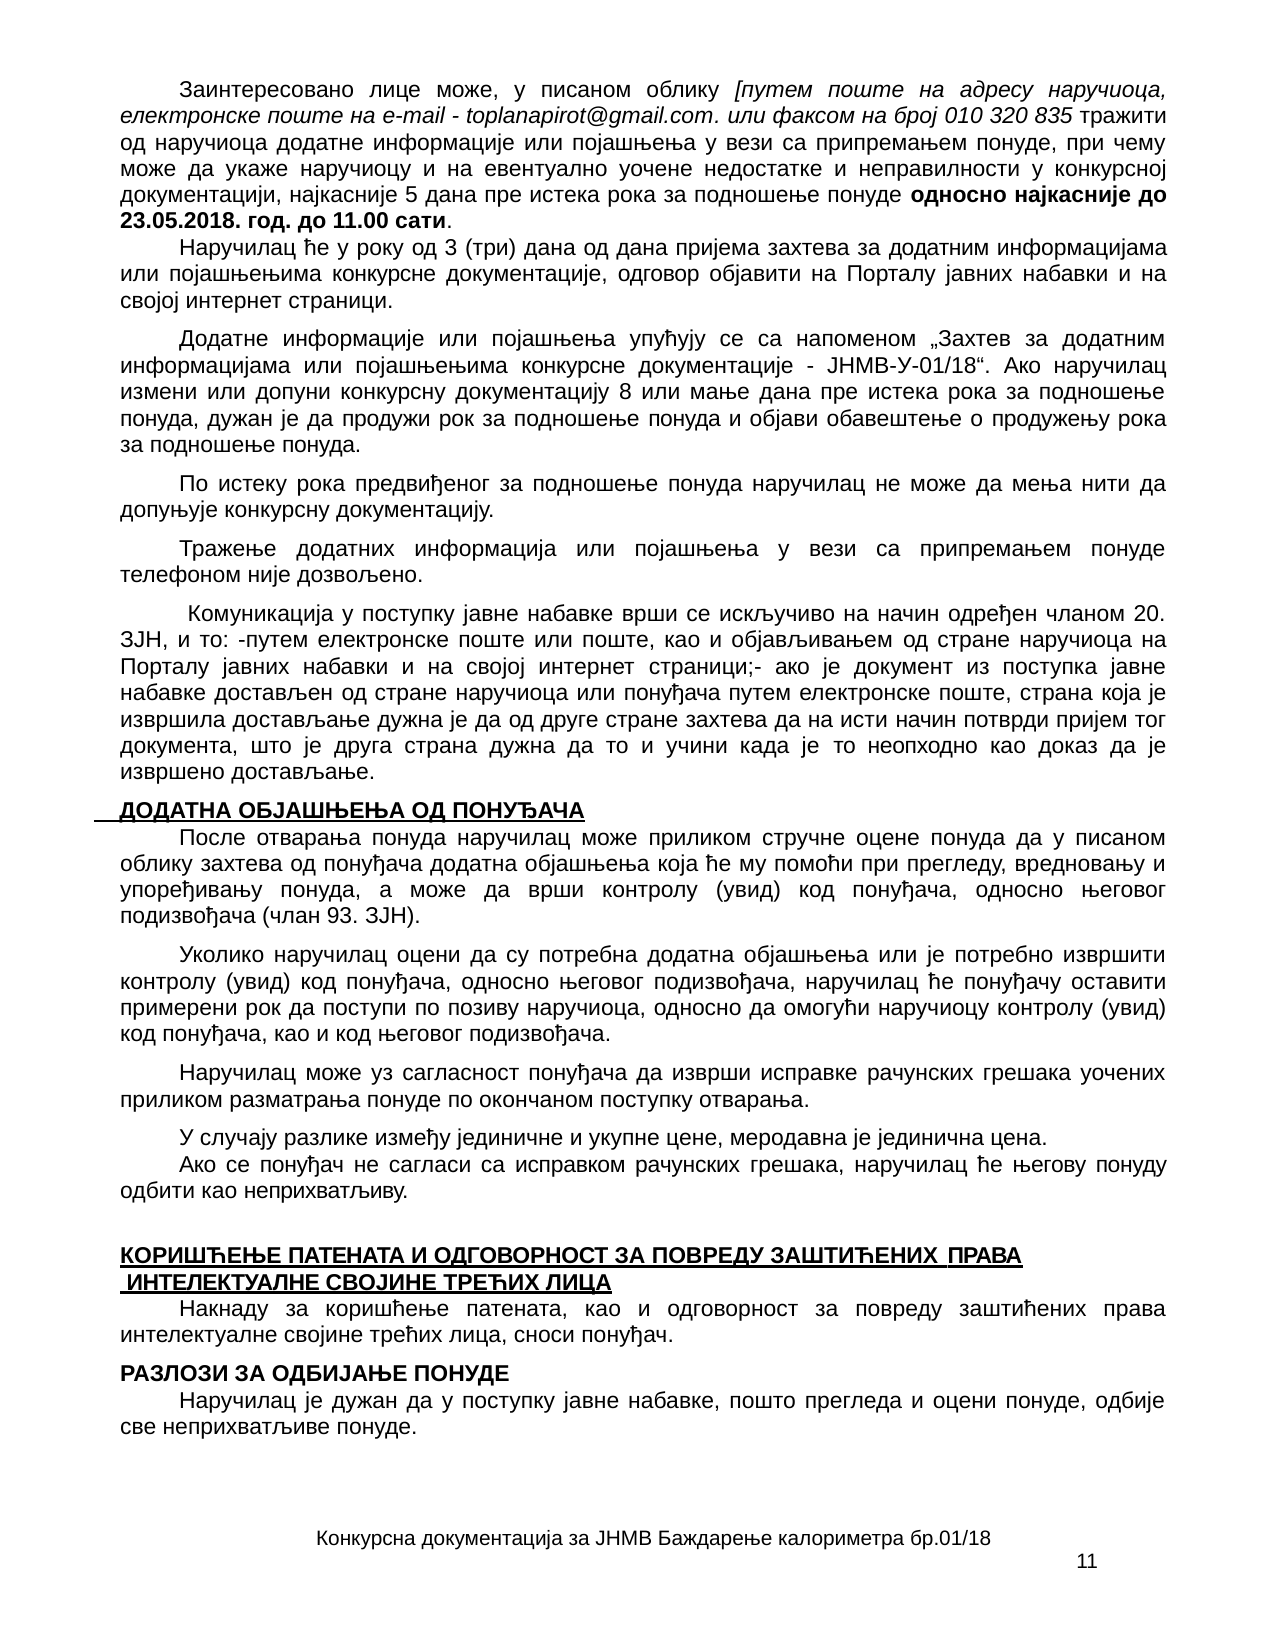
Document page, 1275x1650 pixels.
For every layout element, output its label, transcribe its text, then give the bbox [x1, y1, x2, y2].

text По истеку рока предвиђеног за подношење понуда наручилац не може да мења нити да допуњује конкурсну документацију. [120, 470, 1167, 522]
text Ако се понуђач не сагласи са исправком рачунских грешака, наручилац ће његову понуду одбити као неприхватљиву. [120, 1151, 1167, 1203]
subtitle ДОДАТНА ОБЈАШЊЕЊА ОД ПОНУЂАЧА [94, 797, 1200, 823]
text Наручилац ће у року од 3 (три) дана од дана пријема захтева за додатним информацијама или појашњењима конкурсне документације, одговор објавити на Порталу јавних набавки и на својој интернет страници. [120, 234, 1167, 313]
text Тражење додатних информација или појашњења у вези са припремањем понуде телефоном није дозвољено. [120, 535, 1166, 588]
subtitle КОРИШЋЕЊЕ ПАТЕНАТА И ОДГОВОРНОСТ ЗА ПОВРЕДУ ЗАШТИЋЕНИХ ПРАВА [120, 1242, 1200, 1269]
text Уколико наручилац оцени да су потребна додатна објашњења или је потребно извршити контролу (увид) код понуђача, односно његовог подизвођача, наручилац ће понуђачу оставити примерени рок да поступи по позиву наручиоца, односно да омогући наручиоцу контролу (увид) код понуђача, као и код његовог подизвођача. [120, 941, 1167, 1047]
text Комуникација у поступку јавне набавке врши се искључиво на начин одређен чланом 20. ЗЈН, и то: -путем електронске поште или поште, као и објављивањем од стране наручиоца на Порталу јавних набавки и на својој интернет страници;- ако је документ из поступка јавне набавке достављен од стране наручиоца или понуђача путем електронске поште, страна која је извршила достављање дужна је да од друге стране захтева да на исти начин потврди пријем тог документа, што је друга страна дужна да то и учини када је то неопходно као доказ да је извршено достављање. [120, 600, 1166, 784]
text Додатне информације или појашњења упућују се са напоменом „Захтев за додатним информацијама или појашњењима конкурсне документације - ЈНМВ-У-01/18“. Ако наручилац измени или допуни конкурсну документацију 8 или мање дана пре истека рока за подношење понуда, дужан је да продужи рок за подношење понуда и објави обавештење о продужењу рока за подношење понуда. [120, 325, 1167, 457]
subtitle ИНТЕЛЕКТУАЛНЕ СВОЈИНЕ ТРЕЋИХ ЛИЦА [120, 1269, 1200, 1295]
text Накнаду за коришћење патената, као и одговорност за повреду заштићених права интелектуалне својине трећих лица, сноси понуђач. [120, 1295, 1167, 1348]
text У случају разлике између јединичне и укупне цене, меродавна је јединична цена. [179, 1124, 1200, 1151]
subtitle РАЗЛОЗИ ЗА ОДБИЈАЊЕ ПОНУДЕ [120, 1360, 1200, 1387]
text Наручилац може уз сагласност понуђача да изврши исправке рачунских грешака уочених приликом разматрања понуде по окончаном поступку отварања. [120, 1059, 1167, 1112]
text Наручилац је дужан да у поступку јавне набавке, пошто прегледа и оцени понуде, одбије све неприхватљиве понуде. [120, 1387, 1166, 1439]
text Заинтересовано лице може, у писаном облику [путем поште на адресу наручиоца, електронске поште на e-mail - toplanapirot@gmail.com. или факсом на број 010 320 835 тражити од наручиоца додатне информације или појашњења у вези са припремањем понуде, при чему може да укаже наручиоцу и на евентуално уочене недостатке и неправилности у конкурсној документацији, најкасније 5 дана пре истека рока за подношење понуде односно најкасније до 23.05.2018. год. до 11.00 сати. [120, 76, 1167, 234]
text После отварања понуда наручилац може приликом стручне оцене понуда да у писаном облику захтева од понуђача додатна објашњења која ће му помоћи при прегледу, вредновању и упоређивању понуда, а може да врши контролу (увид) код понуђача, односно његовог подизвођача (члан 93. ЗЈН). [120, 823, 1167, 929]
